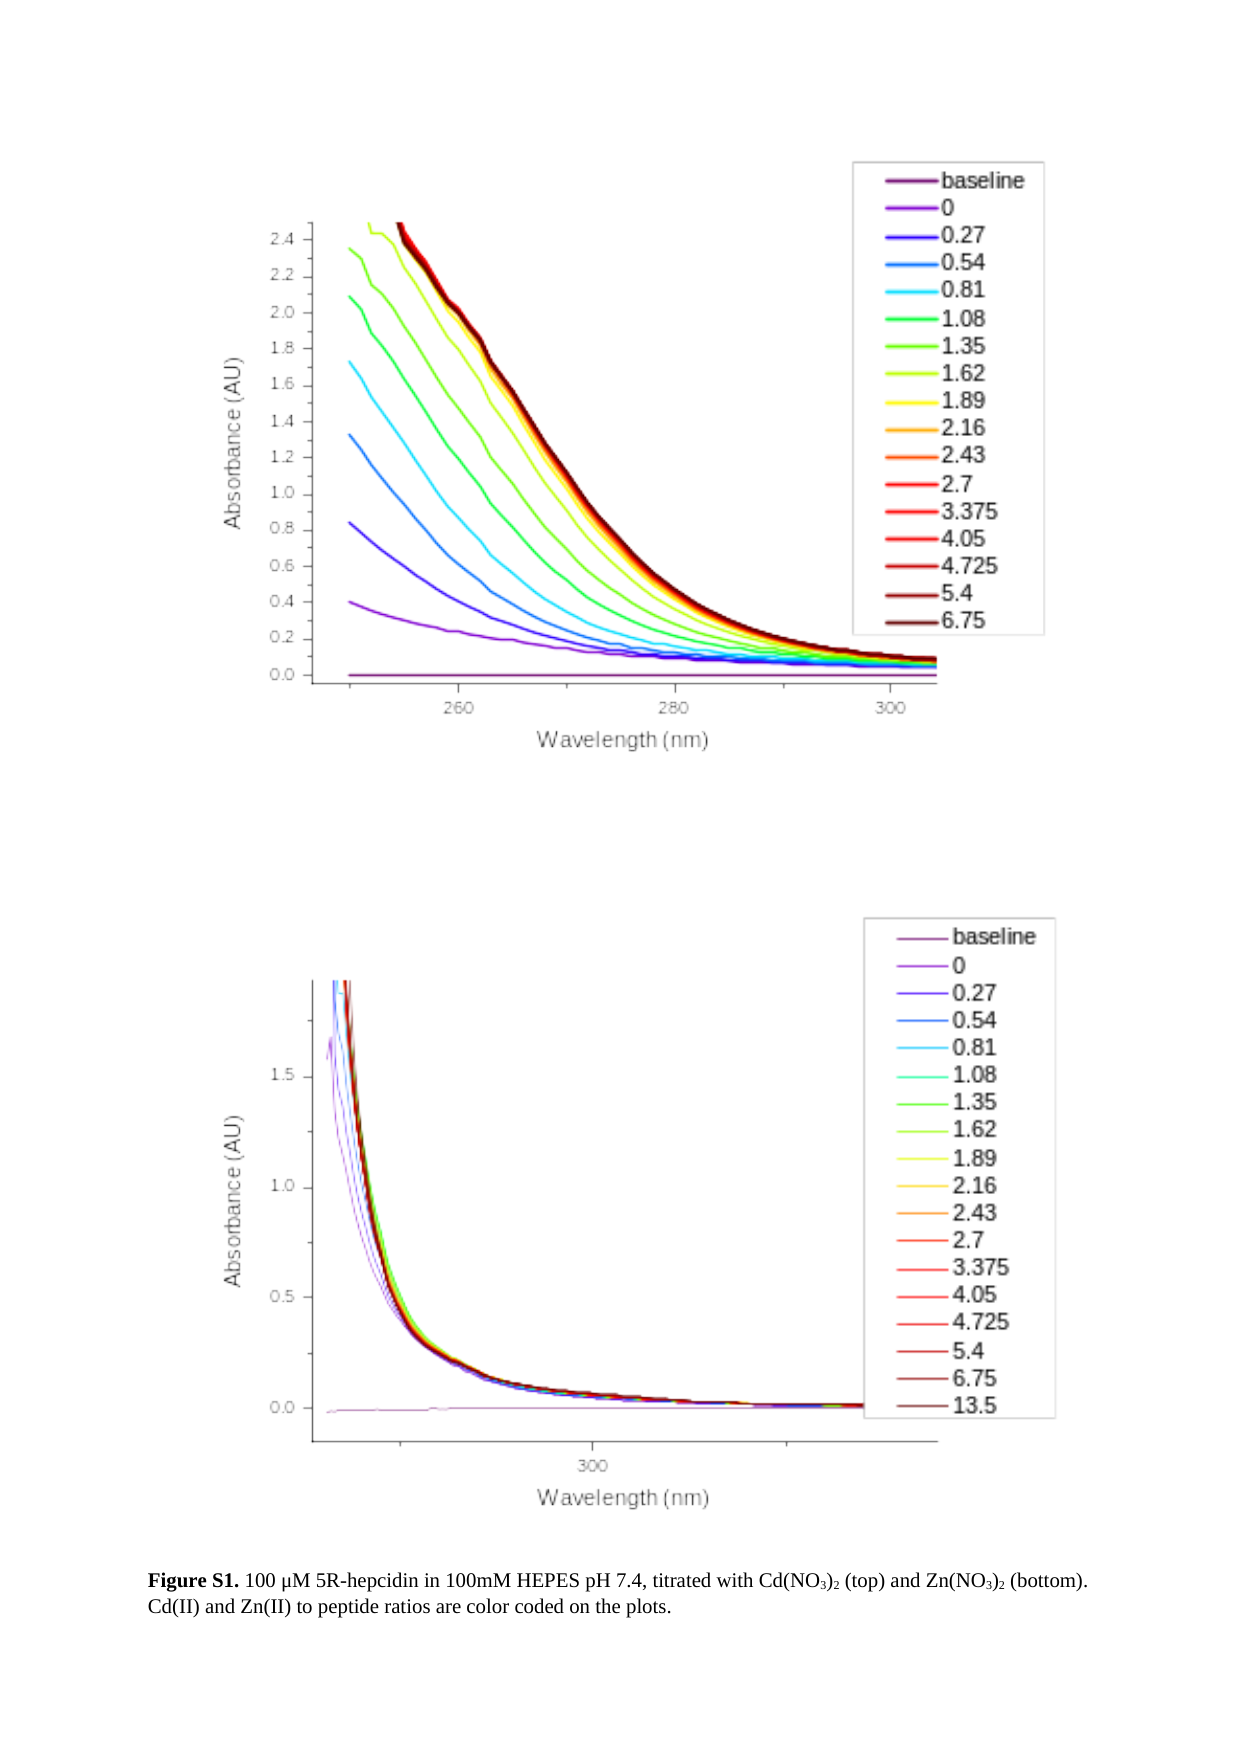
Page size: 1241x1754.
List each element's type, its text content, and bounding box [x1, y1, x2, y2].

text Figure S1. 100 μM 5R-hepcidin in 100mM HEPES pH 7.4, titrated with Cd(NO3)2 (top) and Zn(NO3)2 (bottom). Cd(II) and Zn(II) to peptide ratios are color coded on the plots. [148, 1568, 1093, 1618]
